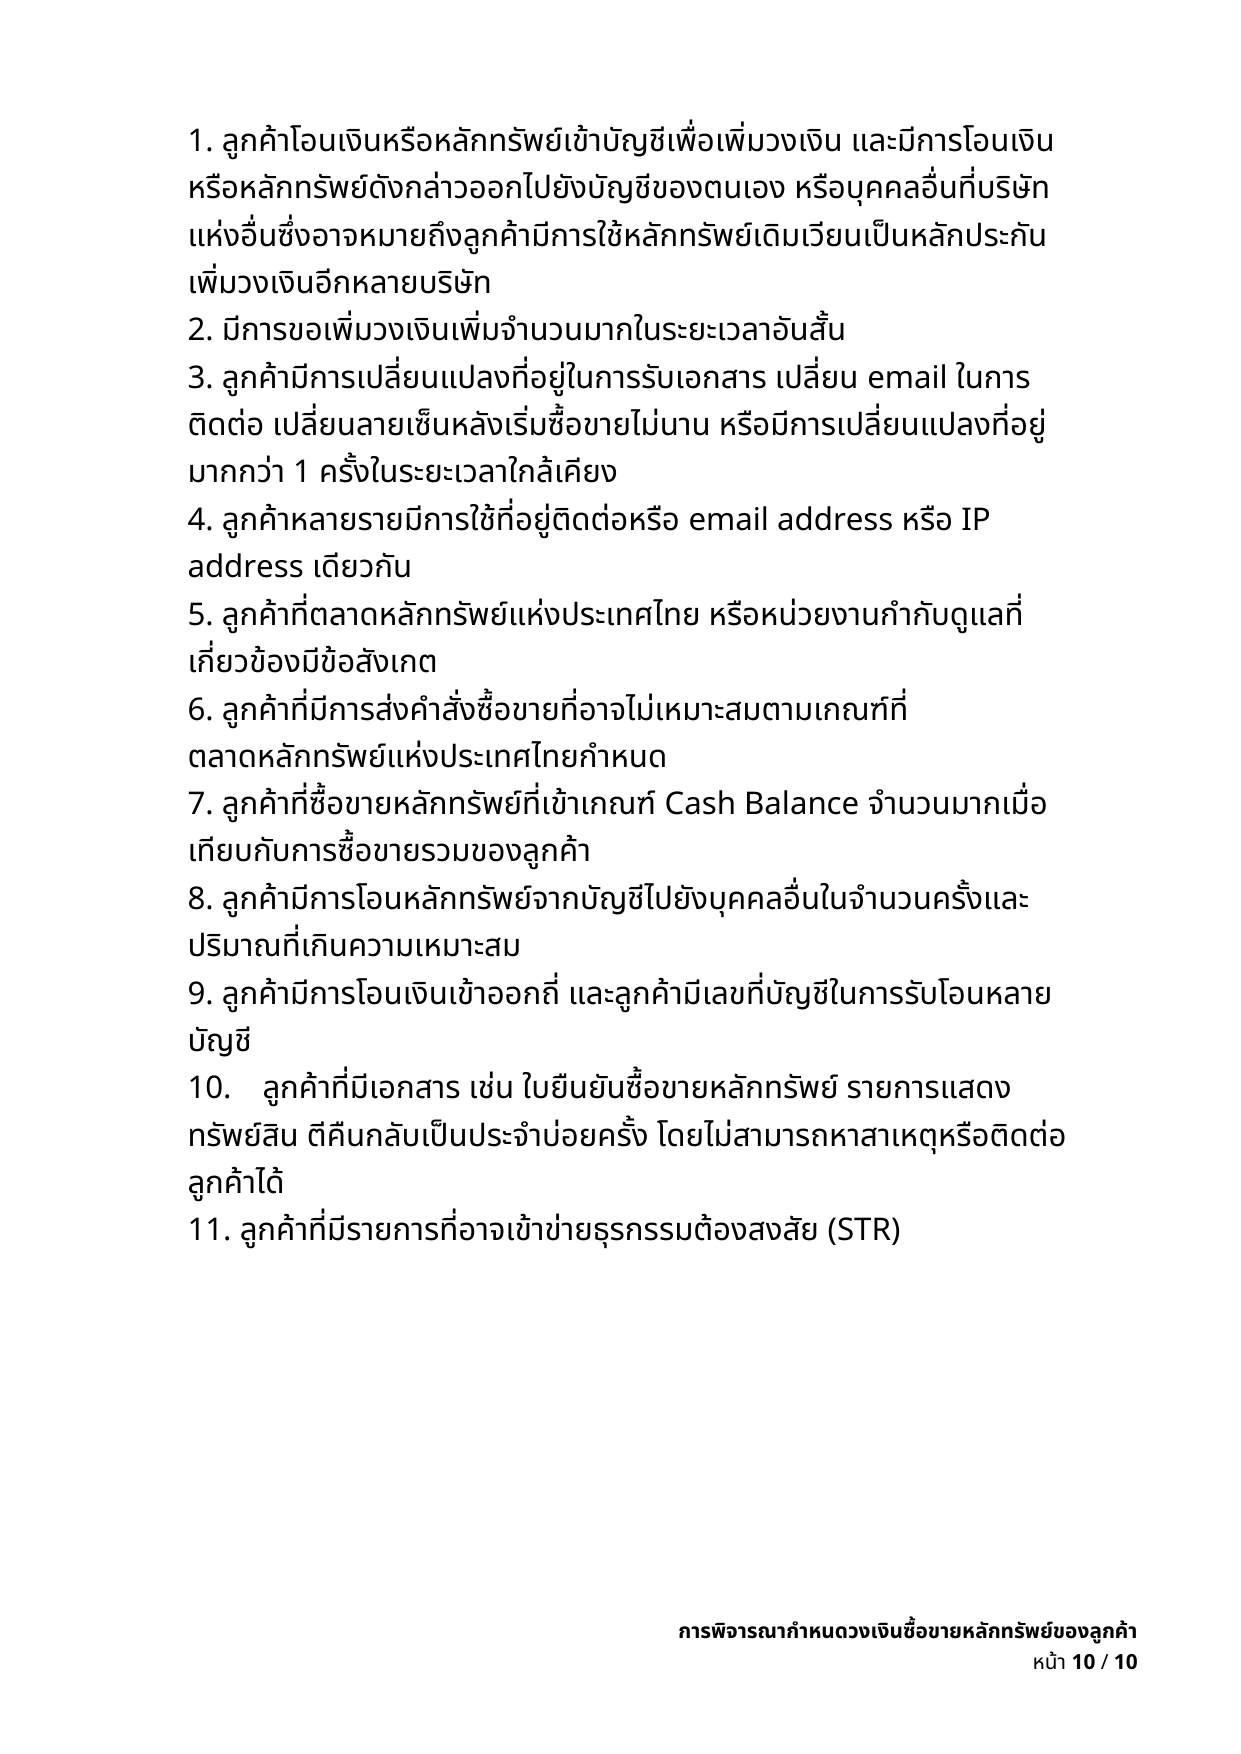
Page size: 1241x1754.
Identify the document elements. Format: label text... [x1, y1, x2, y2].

text 11. ลูกค้าที่มีรายการที่อาจเข้าข่ายธุรกรรมต้องสงสัย (STR) [187, 1207, 1087, 1255]
text 5. ลูกค้าที่ตลาดหลักทรัพย์แห่งประเทศไทย หรือหน่วยงานกำกับดูแลที่เกี่ยวข้องมีข้อสังเกต [187, 592, 1087, 687]
text 9. ลูกค้ามีการโอนเงินเข้าออกถี่ และลูกค้ามีเลขที่บัญชีในการรับโอนหลายบัญชี [187, 971, 1087, 1065]
text 2. มีการขอเพิ่มวงเงินเพิ่มจำนวนมากในระยะเวลาอันสั้น [187, 307, 1087, 355]
text 10. ลูกค้าที่มีเอกสาร เช่น ใบยืนยันซื้อขายหลักทรัพย์ รายการแสดงทรัพย์สิน ตีคืนกลับเป็นประจำบ่อยครั้ง โดยไม่สามารถหาสาเหตุหรือติดต่อลูกค้าได้ [187, 1065, 1087, 1207]
text 4. ลูกค้าหลายรายมีการใช้ที่อยู่ติดต่อหรือ email address หรือ IP address เดียวกัน [187, 497, 1087, 592]
text 3. ลูกค้ามีการเปลี่ยนแปลงที่อยู่ในการรับเอกสาร เปลี่ยน email ในการติดต่อ เปลี่ยนลายเซ็นหลังเริ่มซื้อขายไม่นาน หรือมีการเปลี่ยนแปลงที่อยู่มากกว่า 1 ครั้งในระยะเวลาใกล้เคียง [187, 355, 1087, 497]
text 7. ลูกค้าที่ซื้อขายหลักทรัพย์ที่เข้าเกณฑ์ Cash Balance จำนวนมากเมื่อเทียบกับการซื้อขายรวมของลูกค้า [187, 781, 1087, 876]
text 1. ลูกค้าโอนเงินหรือหลักทรัพย์เข้าบัญชีเพื่อเพิ่มวงเงิน และมีการโอนเงินหรือหลักทรัพย์ดังกล่าวออกไปยังบัญชีของตนเอง หรือบุคคลอื่นที่บริษัทแห่งอื่นซึ่งอาจหมายถึงลูกค้ามีการใช้หลักทรัพย์เดิมเวียนเป็นหลักประกันเพิ่มวงเงินอีกหลายบริษัท [187, 118, 1087, 307]
text 6. ลูกค้าที่มีการส่งคำสั่งซื้อขายที่อาจไม่เหมาะสมตามเกณฑ์ที่ตลาดหลักทรัพย์แห่งประเทศไทยกำหนด [187, 687, 1087, 781]
text 8. ลูกค้ามีการโอนหลักทรัพย์จากบัญชีไปยังบุคคลอื่นในจำนวนครั้งและปริมาณที่เกินความเหมาะสม [187, 876, 1087, 971]
